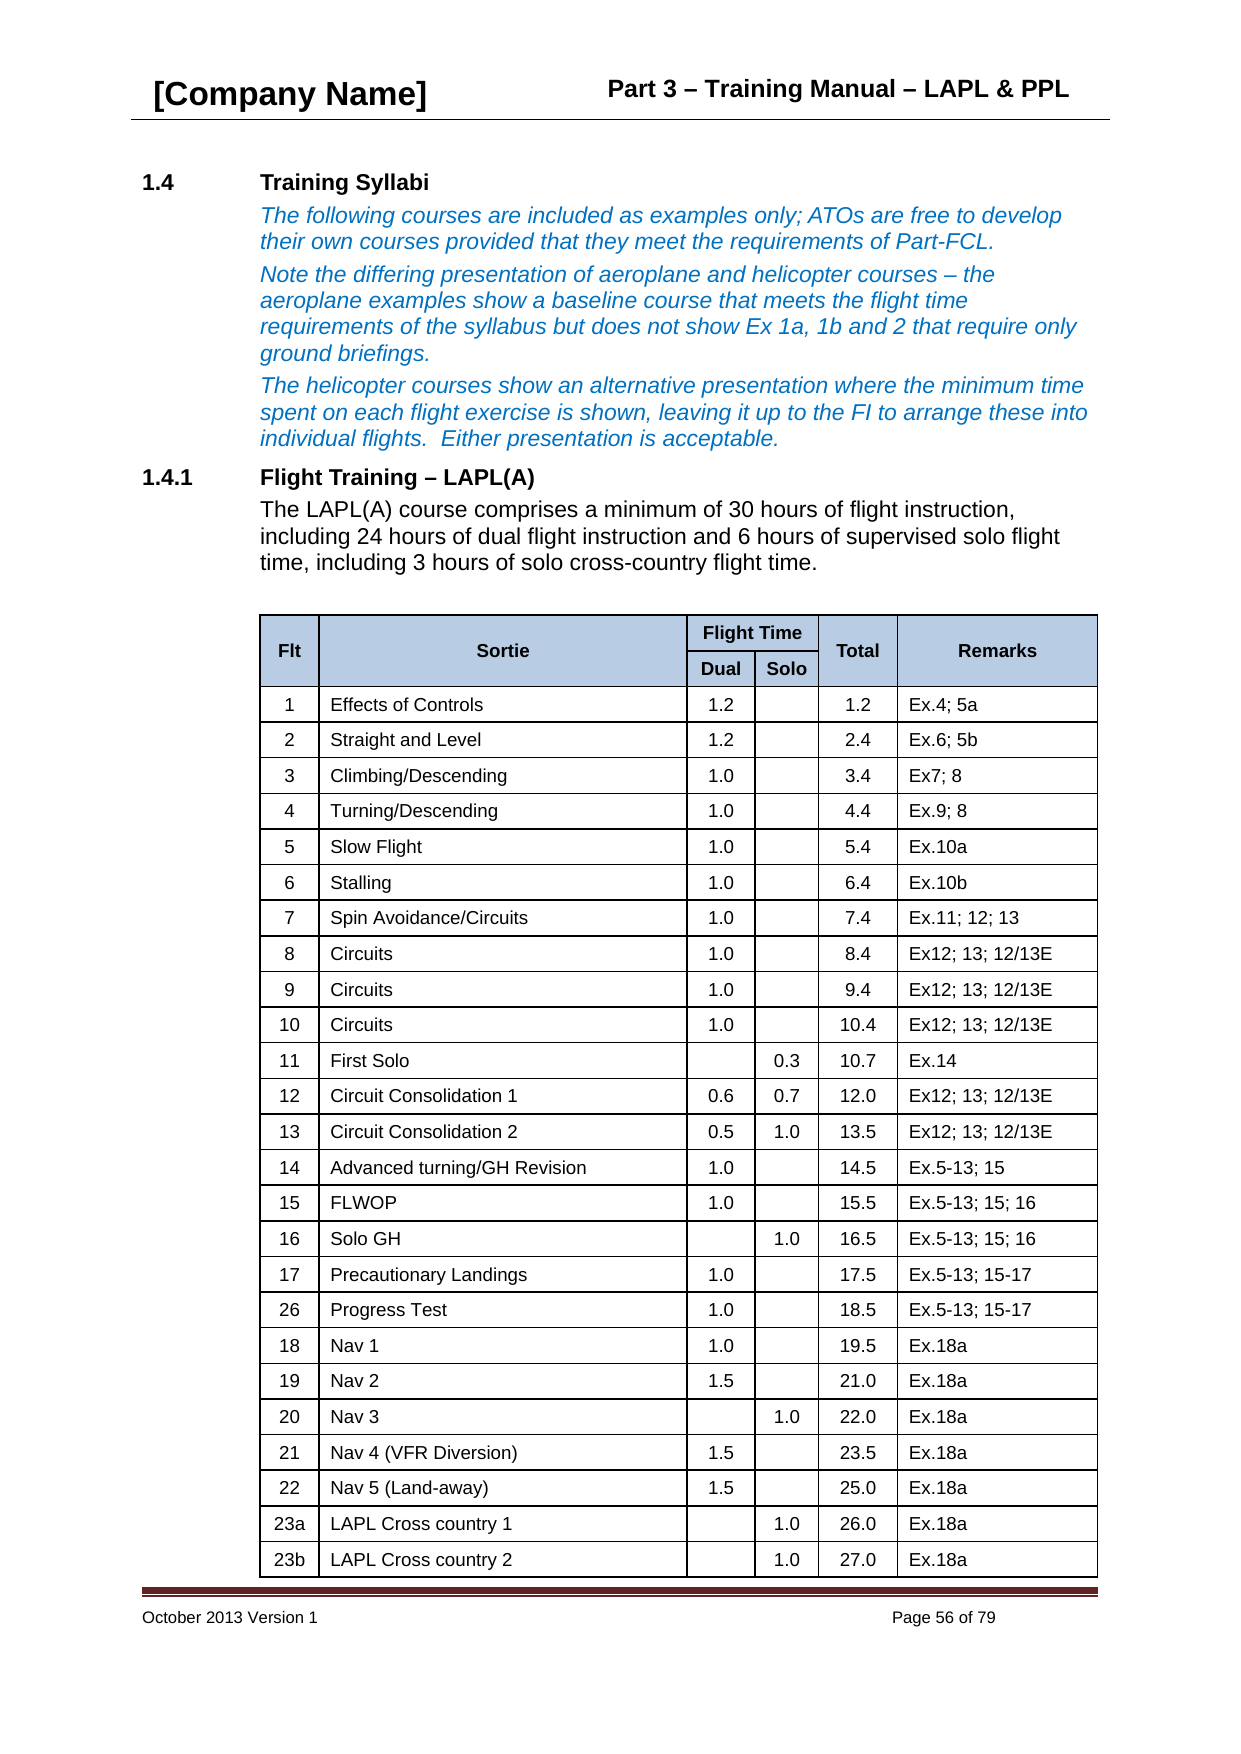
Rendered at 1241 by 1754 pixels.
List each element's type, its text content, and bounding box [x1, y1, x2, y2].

table_cell 1.0 [688, 830, 754, 864]
table_cell [756, 865, 818, 899]
table_cell 7.4 [819, 901, 897, 935]
table_cell [756, 1471, 818, 1505]
table_cell [756, 1293, 818, 1327]
table_cell Stalling [320, 865, 686, 899]
table_cell Ex12; 13; 12/13E [898, 1115, 1097, 1149]
table_cell Ex12; 13; 12/13E [898, 937, 1097, 971]
table_cell 19.5 [819, 1328, 897, 1362]
table_cell 16 [261, 1222, 318, 1256]
table_cell [756, 1328, 818, 1362]
table_cell Climbing/Descending [320, 758, 686, 792]
table_cell Ex.5-13; 15-17 [898, 1293, 1097, 1327]
table_cell 1.5 [688, 1471, 754, 1505]
table_cell First Solo [320, 1043, 686, 1077]
table_cell 15 [261, 1186, 318, 1220]
table_cell 14.5 [819, 1150, 897, 1184]
table_cell [756, 723, 818, 757]
table_cell 1.0 [688, 865, 754, 899]
table_cell 13 [261, 1115, 318, 1149]
table_cell 1.0 [756, 1507, 818, 1541]
table_cell 18 [261, 1328, 318, 1362]
table_cell 1.0 [688, 1150, 754, 1184]
table_cell 23b [261, 1542, 318, 1576]
table_cell 10.4 [819, 1008, 897, 1042]
table_cell 25.0 [819, 1471, 897, 1505]
table_cell [756, 1435, 818, 1469]
table_cell Ex.18a [898, 1542, 1097, 1576]
table_cell 21 [261, 1435, 318, 1469]
table_cell [688, 1222, 754, 1256]
table_cell Ex12; 13; 12/13E [898, 1008, 1097, 1042]
table_cell Nav 5 (Land-away) [320, 1471, 686, 1505]
table_cell Ex.18a [898, 1328, 1097, 1362]
text Note the differing presentation of aeroplane and helicopter courses – the aeroplane examples show a baseline course that meets the flight time requirements of the syllabus but does not show Ex 1a, 1b and 2 that require only ground briefings. [260, 261, 1098, 366]
table_cell 21.0 [819, 1364, 897, 1398]
table_cell 23a [261, 1507, 318, 1541]
table_cell [688, 1400, 754, 1434]
table_cell 3.4 [819, 758, 897, 792]
text The LAPL(A) course comprises a minimum of 30 hours of flight instruction, including 24 hours of dual flight instruction and 6 hours of supervised solo flight time, including 3 hours of solo cross-country flight time. [260, 496, 1098, 576]
table_cell 9 [261, 972, 318, 1006]
table_cell Ex.6; 5b [898, 723, 1097, 757]
table_cell [756, 758, 818, 792]
table_cell [756, 687, 818, 721]
table_cell 14 [261, 1150, 318, 1184]
table_cell Straight and Level [320, 723, 686, 757]
table_cell FLWOP [320, 1186, 686, 1220]
table_cell 1.0 [688, 1293, 754, 1327]
table_cell 5 [261, 830, 318, 864]
table_cell Nav 1 [320, 1328, 686, 1362]
table_cell Ex.18a [898, 1435, 1097, 1469]
table_cell Circuits [320, 972, 686, 1006]
table_cell Nav 3 [320, 1400, 686, 1434]
table_cell Ex.14 [898, 1043, 1097, 1077]
table_cell Ex.4; 5a [898, 687, 1097, 721]
table_cell Ex.5-13; 15-17 [898, 1257, 1097, 1291]
table_cell 15.5 [819, 1186, 897, 1220]
list 1.4 Training Syllabi [142, 169, 1098, 195]
table_cell 1.0 [688, 1257, 754, 1291]
table_cell 13.5 [819, 1115, 897, 1149]
table_cell Ex.5-13; 15 [898, 1150, 1097, 1184]
table_cell 1.0 [756, 1400, 818, 1434]
table_cell Ex.18a [898, 1507, 1097, 1541]
table_cell LAPL Cross country 2 [320, 1542, 686, 1576]
table_cell Circuit Consolidation 2 [320, 1115, 686, 1149]
table_cell [688, 1043, 754, 1077]
table_cell 1.5 [688, 1364, 754, 1398]
table_cell [756, 794, 818, 828]
table_cell 7 [261, 901, 318, 935]
table_cell 12.0 [819, 1079, 897, 1113]
table_cell 10.7 [819, 1043, 897, 1077]
table_cell 1.0 [756, 1115, 818, 1149]
table_cell 16.5 [819, 1222, 897, 1256]
table_header Total [819, 616, 897, 686]
table_cell [756, 972, 818, 1006]
table_cell Ex.5-13; 15; 16 [898, 1186, 1097, 1220]
table_cell 1.5 [688, 1435, 754, 1469]
table_cell 1.2 [819, 687, 897, 721]
table_cell LAPL Cross country 1 [320, 1507, 686, 1541]
table_cell Nav 2 [320, 1364, 686, 1398]
table_cell [756, 1008, 818, 1042]
table_cell [756, 830, 818, 864]
table_cell Slow Flight [320, 830, 686, 864]
table_cell Ex.11; 12; 13 [898, 901, 1097, 935]
table_cell 3 [261, 758, 318, 792]
table_cell 0.3 [756, 1043, 818, 1077]
table_cell 4 [261, 794, 318, 828]
table_cell 0.7 [756, 1079, 818, 1113]
table_cell 19 [261, 1364, 318, 1398]
table_cell Solo GH [320, 1222, 686, 1256]
table_header Flight Time [688, 616, 818, 650]
table_cell 26.0 [819, 1507, 897, 1541]
table_cell [756, 901, 818, 935]
table_cell 1.0 [756, 1222, 818, 1256]
table_cell 1.0 [756, 1542, 818, 1576]
table_cell Ex12; 13; 12/13E [898, 972, 1097, 1006]
table_cell Dual [688, 652, 754, 686]
table_cell 8.4 [819, 937, 897, 971]
table_cell 12 [261, 1079, 318, 1113]
table_cell 17.5 [819, 1257, 897, 1291]
table_cell [756, 1364, 818, 1398]
table_cell Nav 4 (VFR Diversion) [320, 1435, 686, 1469]
table_cell Progress Test [320, 1293, 686, 1327]
table_cell 1.2 [688, 687, 754, 721]
table_cell Circuits [320, 1008, 686, 1042]
table_cell Precautionary Landings [320, 1257, 686, 1291]
table_cell Solo [756, 652, 818, 686]
table_cell [756, 1186, 818, 1220]
table_cell [688, 1542, 754, 1576]
table_cell 11 [261, 1043, 318, 1077]
table_cell 9.4 [819, 972, 897, 1006]
table_cell [756, 1257, 818, 1291]
table_cell 8 [261, 937, 318, 971]
table_cell Ex.10a [898, 830, 1097, 864]
table_cell Ex.18a [898, 1400, 1097, 1434]
text The following courses are included as examples only; ATOs are free to develop their own courses provided that they meet the requirements of Part-FCL. [260, 202, 1098, 254]
table_cell Ex7; 8 [898, 758, 1097, 792]
table_header Flt [261, 616, 318, 686]
table_cell 26 [261, 1293, 318, 1327]
table_cell 18.5 [819, 1293, 897, 1327]
table_cell 1.0 [688, 901, 754, 935]
table_cell 23.5 [819, 1435, 897, 1469]
table_cell Spin Avoidance/Circuits [320, 901, 686, 935]
table_cell 2.4 [819, 723, 897, 757]
table_cell 10 [261, 1008, 318, 1042]
table_cell 22.0 [819, 1400, 897, 1434]
table_cell Ex12; 13; 12/13E [898, 1079, 1097, 1113]
table_cell Ex.18a [898, 1471, 1097, 1505]
table_cell 2 [261, 723, 318, 757]
table_cell 17 [261, 1257, 318, 1291]
table_cell 1 [261, 687, 318, 721]
table_cell 1.0 [688, 758, 754, 792]
table_header Sortie [320, 616, 686, 686]
table_cell Ex.9; 8 [898, 794, 1097, 828]
table_cell 1.2 [688, 723, 754, 757]
table_cell [688, 1507, 754, 1541]
table_cell 22 [261, 1471, 318, 1505]
table_cell 5.4 [819, 830, 897, 864]
table_cell Ex.18a [898, 1364, 1097, 1398]
table_cell 4.4 [819, 794, 897, 828]
table_cell Circuits [320, 937, 686, 971]
table_cell [756, 937, 818, 971]
table_cell Ex.10b [898, 865, 1097, 899]
table_cell 1.0 [688, 1186, 754, 1220]
table_cell 1.0 [688, 972, 754, 1006]
table_cell Turning/Descending [320, 794, 686, 828]
table_cell 1.0 [688, 794, 754, 828]
table_cell Advanced turning/GH Revision [320, 1150, 686, 1184]
table_cell 20 [261, 1400, 318, 1434]
table_header Remarks [898, 616, 1097, 686]
table_cell Ex.5-13; 15; 16 [898, 1222, 1097, 1256]
table_cell 0.5 [688, 1115, 754, 1149]
table_cell Effects of Controls [320, 687, 686, 721]
text The helicopter courses show an alternative presentation where the minimum time spent on each flight exercise is shown, leaving it up to the FI to arrange these into individual flights. Either presentation is acceptable. [260, 372, 1098, 451]
table_cell 6 [261, 865, 318, 899]
table_cell 0.6 [688, 1079, 754, 1113]
table_cell 1.0 [688, 1328, 754, 1362]
table_cell 1.0 [688, 937, 754, 971]
table_cell 1.0 [688, 1008, 754, 1042]
table_cell 6.4 [819, 865, 897, 899]
list 1.4.1 Flight Training – LAPL(A) [142, 464, 1098, 490]
table_cell [756, 1150, 818, 1184]
table_cell 27.0 [819, 1542, 897, 1576]
table_cell Circuit Consolidation 1 [320, 1079, 686, 1113]
